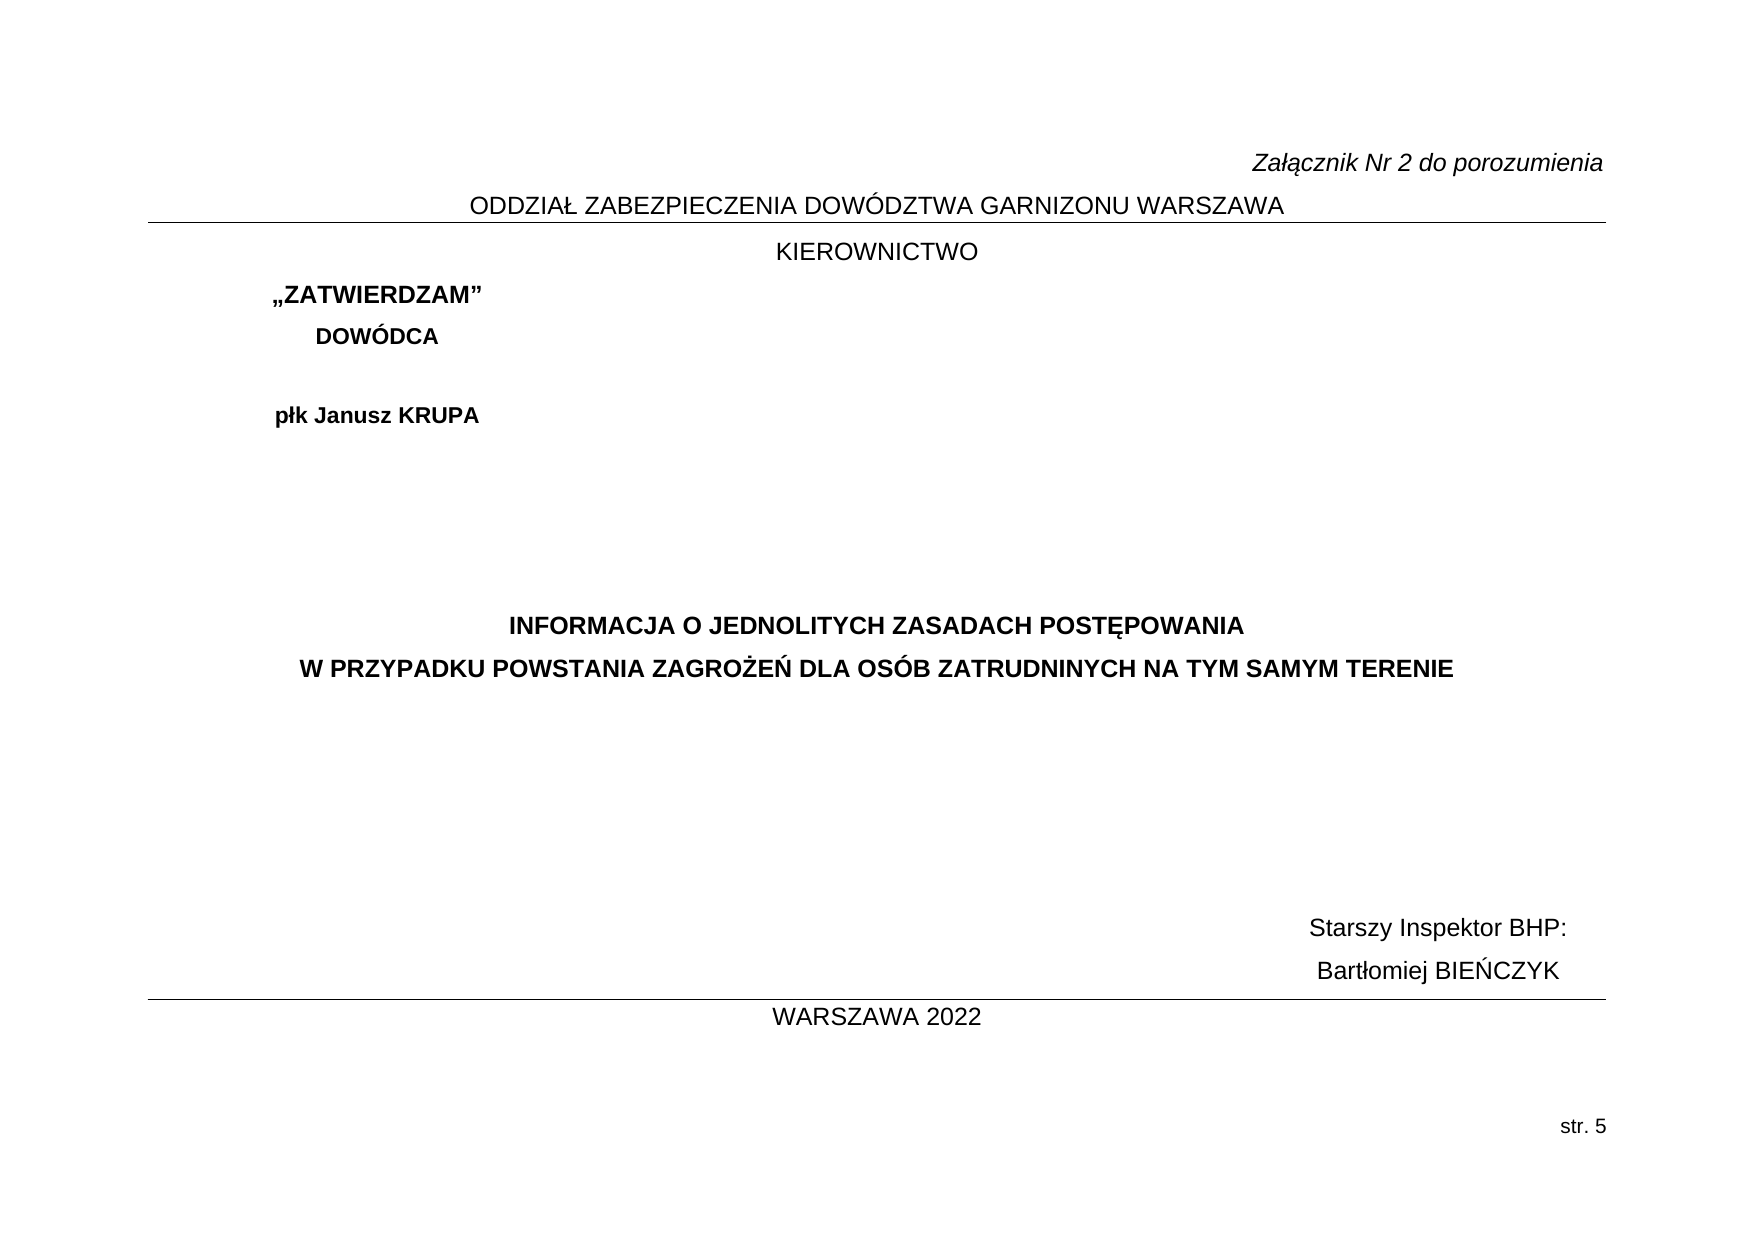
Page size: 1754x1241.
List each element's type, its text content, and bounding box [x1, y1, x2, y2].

text W PRZYPADKU POWSTANIA ZAGROŻEŃ DLA OSÓB ZATRUDNINYCH NA TYM SAMYM TERENIE [148, 654, 1606, 682]
text Bartłomiej BIEŃCZYK [1270, 956, 1606, 984]
text „ZATWIERDZAM” [223, 280, 531, 309]
text INFORMACJA O JEDNOLITYCH ZASADACH POSTĘPOWANIA [148, 611, 1606, 639]
text Starszy Inspektor BHP: [1270, 912, 1606, 941]
text DOWÓDCA [223, 323, 531, 350]
text WARSZAWA 2022 [148, 1000, 1606, 1031]
text KIEROWNICTWO [148, 237, 1606, 266]
text Załącznik Nr 2 do porozumienia [148, 148, 1606, 176]
text płk Janusz KRUPA [223, 402, 531, 429]
text ODDZIAŁ ZABEZPIECZENIA DOWÓDZTWA GARNIZONU WARSZAWA [148, 191, 1606, 222]
